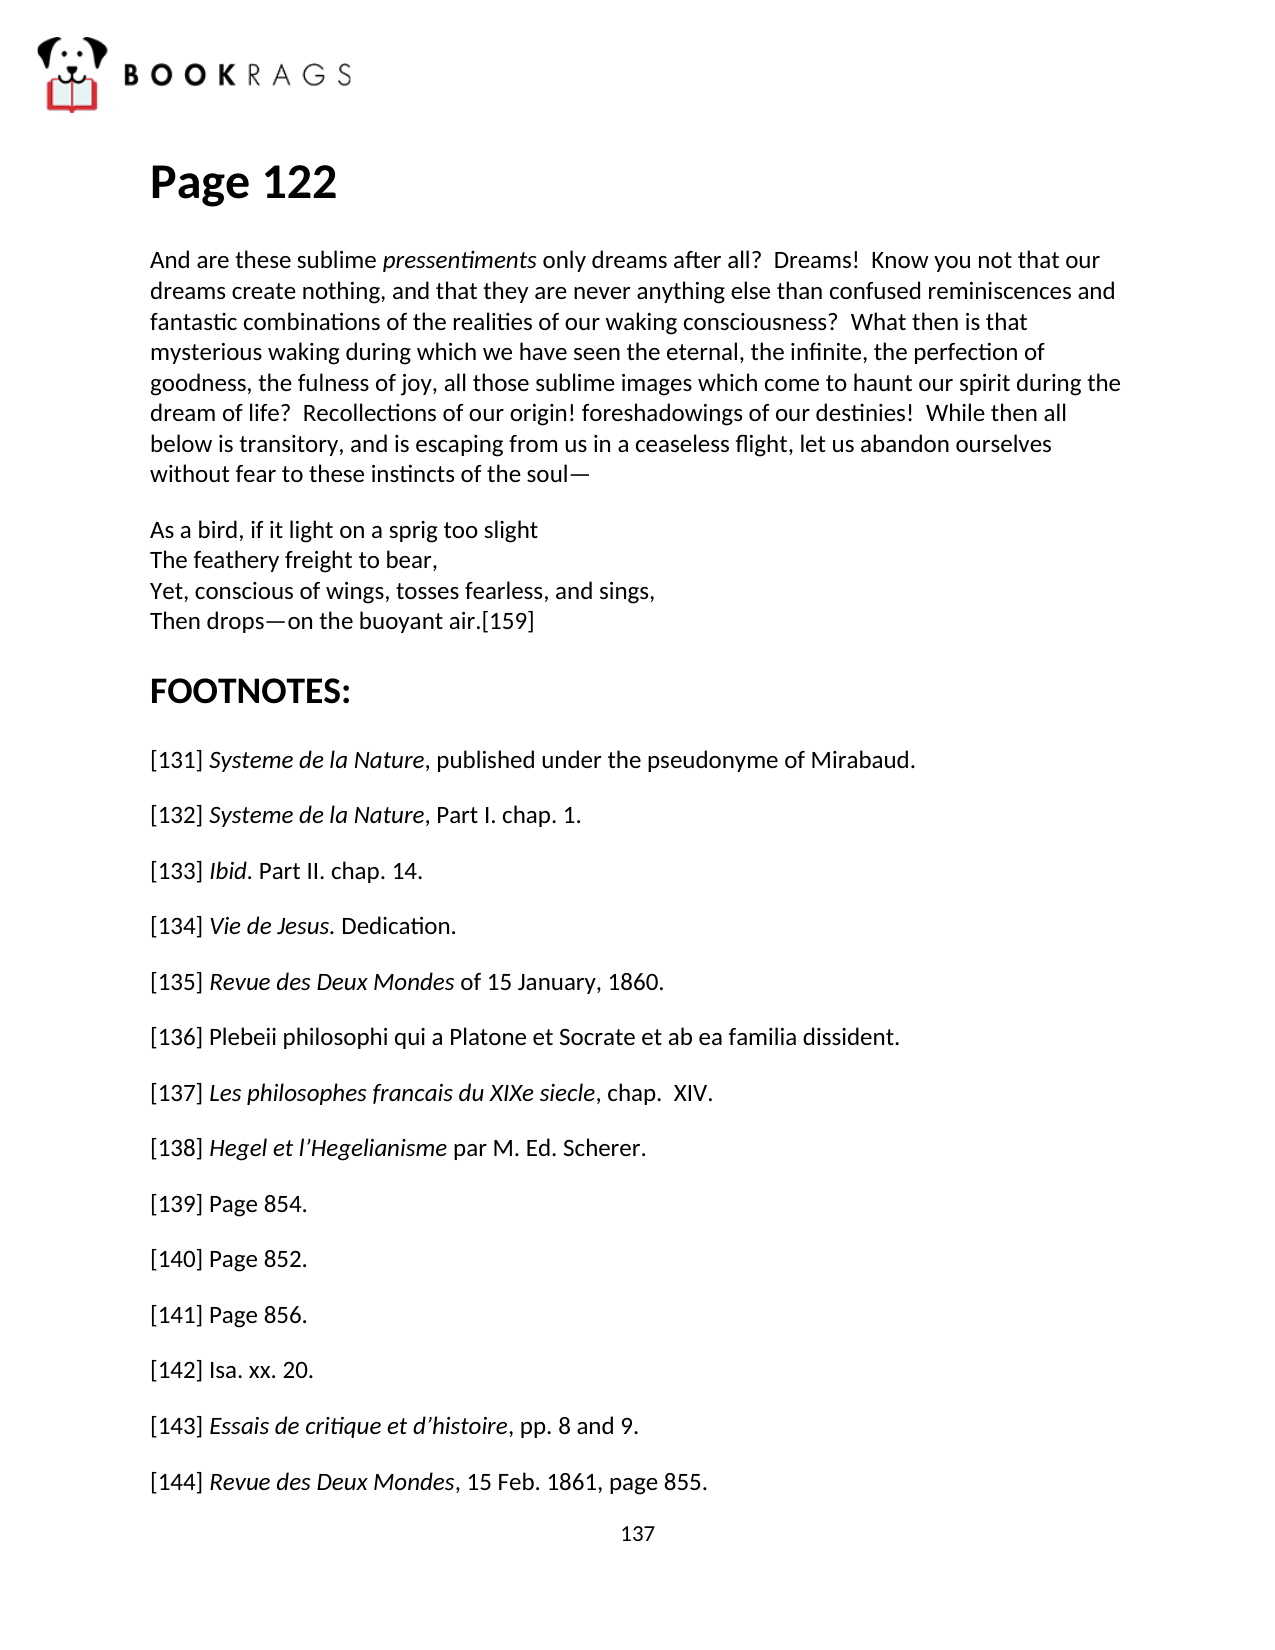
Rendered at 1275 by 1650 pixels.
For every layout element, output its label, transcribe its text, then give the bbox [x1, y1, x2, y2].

text [140] Page 852. [150, 1244, 1125, 1274]
text [143] Essais de critique et d’histoire, pp. 8 and 9. [150, 1410, 1125, 1441]
text [132] Systeme de la Nature, Part I. chap. 1. [150, 799, 1125, 830]
text [135] Revue des Deux Mondes of 15 January, 1860. [150, 966, 1125, 997]
text Page 122 [150, 150, 1125, 211]
text [139] Page 854. [150, 1188, 1125, 1219]
text [134] Vie de Jesus. Dedication. [150, 911, 1125, 941]
text [144] Revue des Deux Mondes, 15 Feb. 1861, page 855. [150, 1466, 1125, 1496]
text [142] Isa. xx. 20. [150, 1355, 1125, 1385]
picture [37, 37, 351, 113]
text [137] Les philosophes francais du XIXe siecle, chap. XIV. [150, 1077, 1125, 1108]
text [136] Plebeii philosophi qui a Platone et Socrate et ab ea familia dissident. [150, 1022, 1125, 1052]
text As a bird, if it light on a sprig too slight The feathery freight to bear, Yet, conscious of wings, tosses fearless, and sings, Then drops—­on the buoyant air.[159] [150, 514, 1125, 636]
text FOOTNOTES: [150, 667, 1125, 713]
text [141] Page 856. [150, 1299, 1125, 1330]
text [138] Hegel et l’Hegelianisme par M. Ed. Scherer. [150, 1133, 1125, 1163]
text And are these sublime pressentiments only dreams after all? Dreams! Know you not that our dreams create nothing, and that they are never anything else than confused reminiscences and fantastic combinations of the realities of our waking consciousness? What then is that mysterious waking during which we have seen the eternal, the infinite, the perfection of goodness, the fulness of joy, all those sublime images which come to haunt our spirit during the dream of life? Recollections of our origin! foreshadowings of our destinies! While then all below is transitory, and is escaping from us in a ceaseless flight, let us abandon ourselves without fear to these instincts of the soul—­ [150, 244, 1125, 489]
text [133] Ibid. Part II. chap. 14. [150, 855, 1125, 886]
text [131] Systeme de la Nature, published under the pseudonyme of Mirabaud. [150, 744, 1125, 774]
